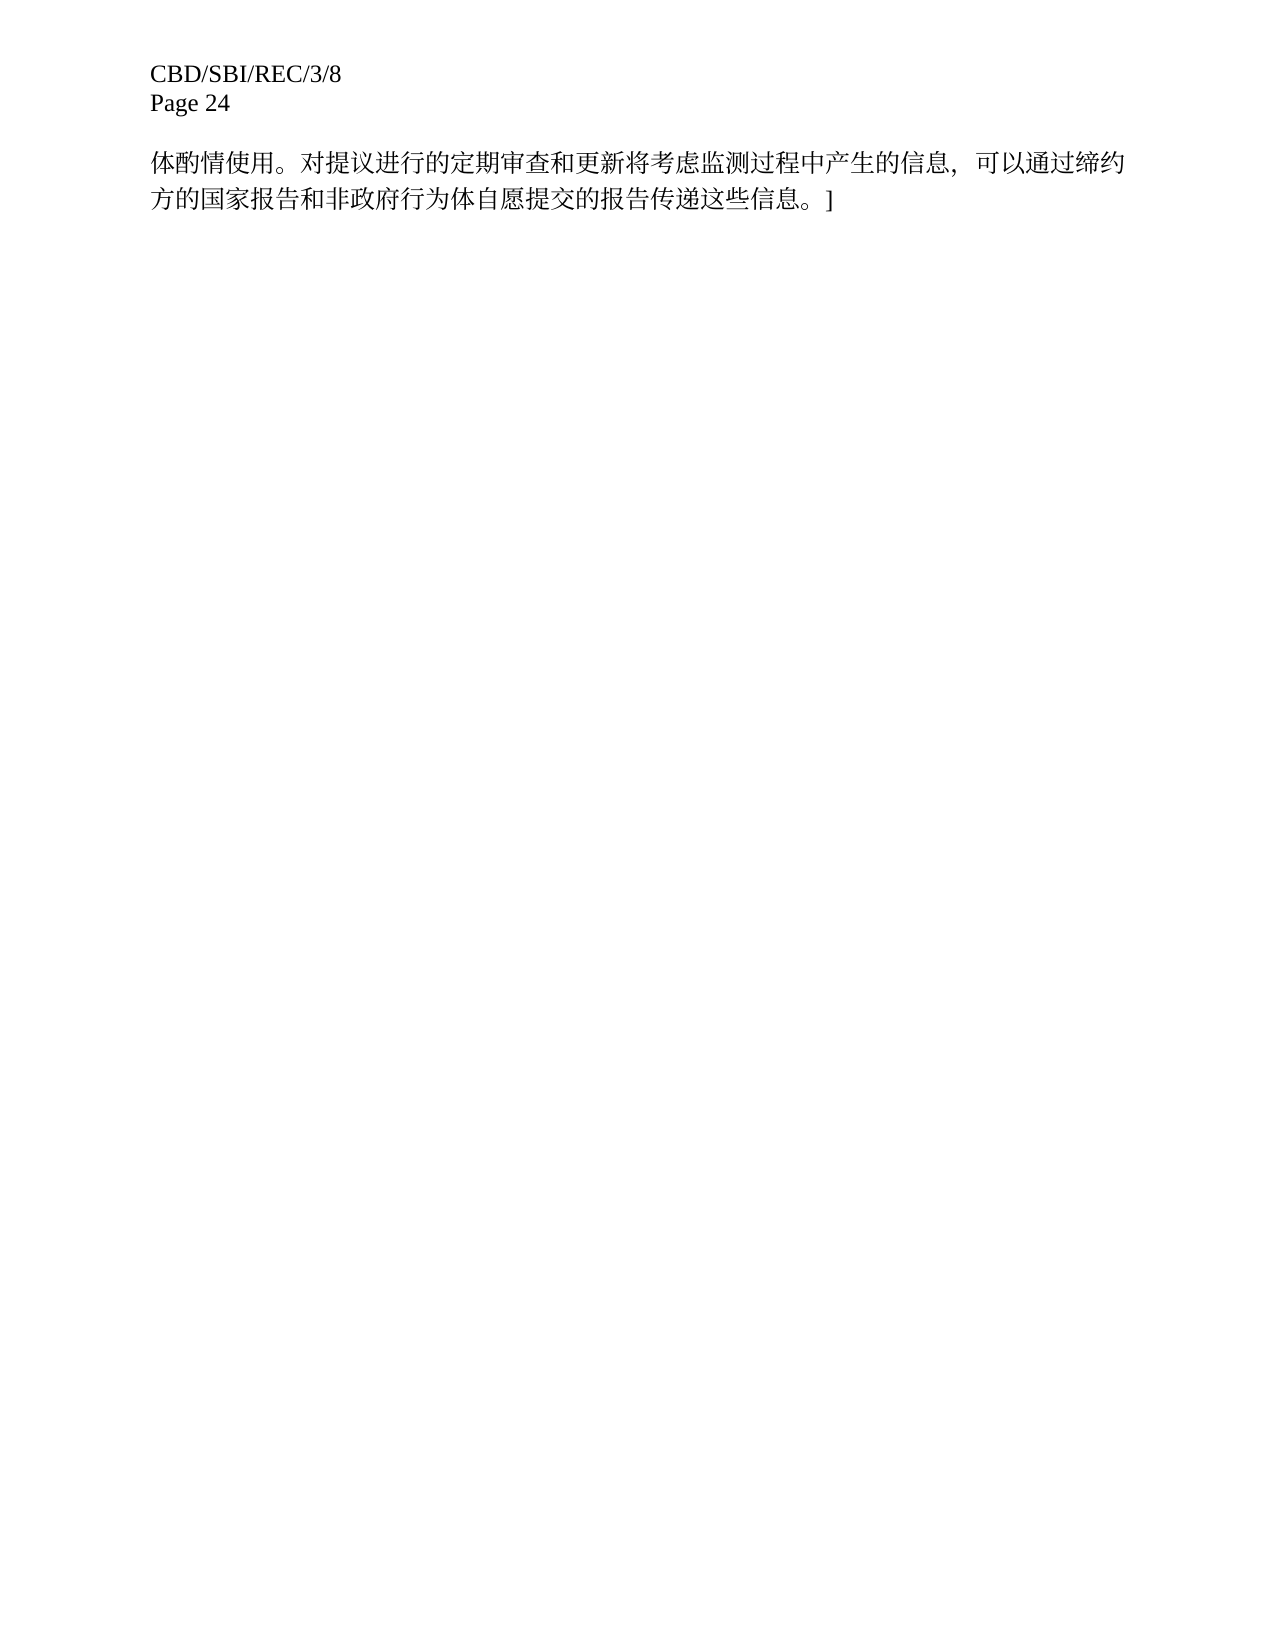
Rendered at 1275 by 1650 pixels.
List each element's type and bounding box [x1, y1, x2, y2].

list [150, 143, 1125, 215]
